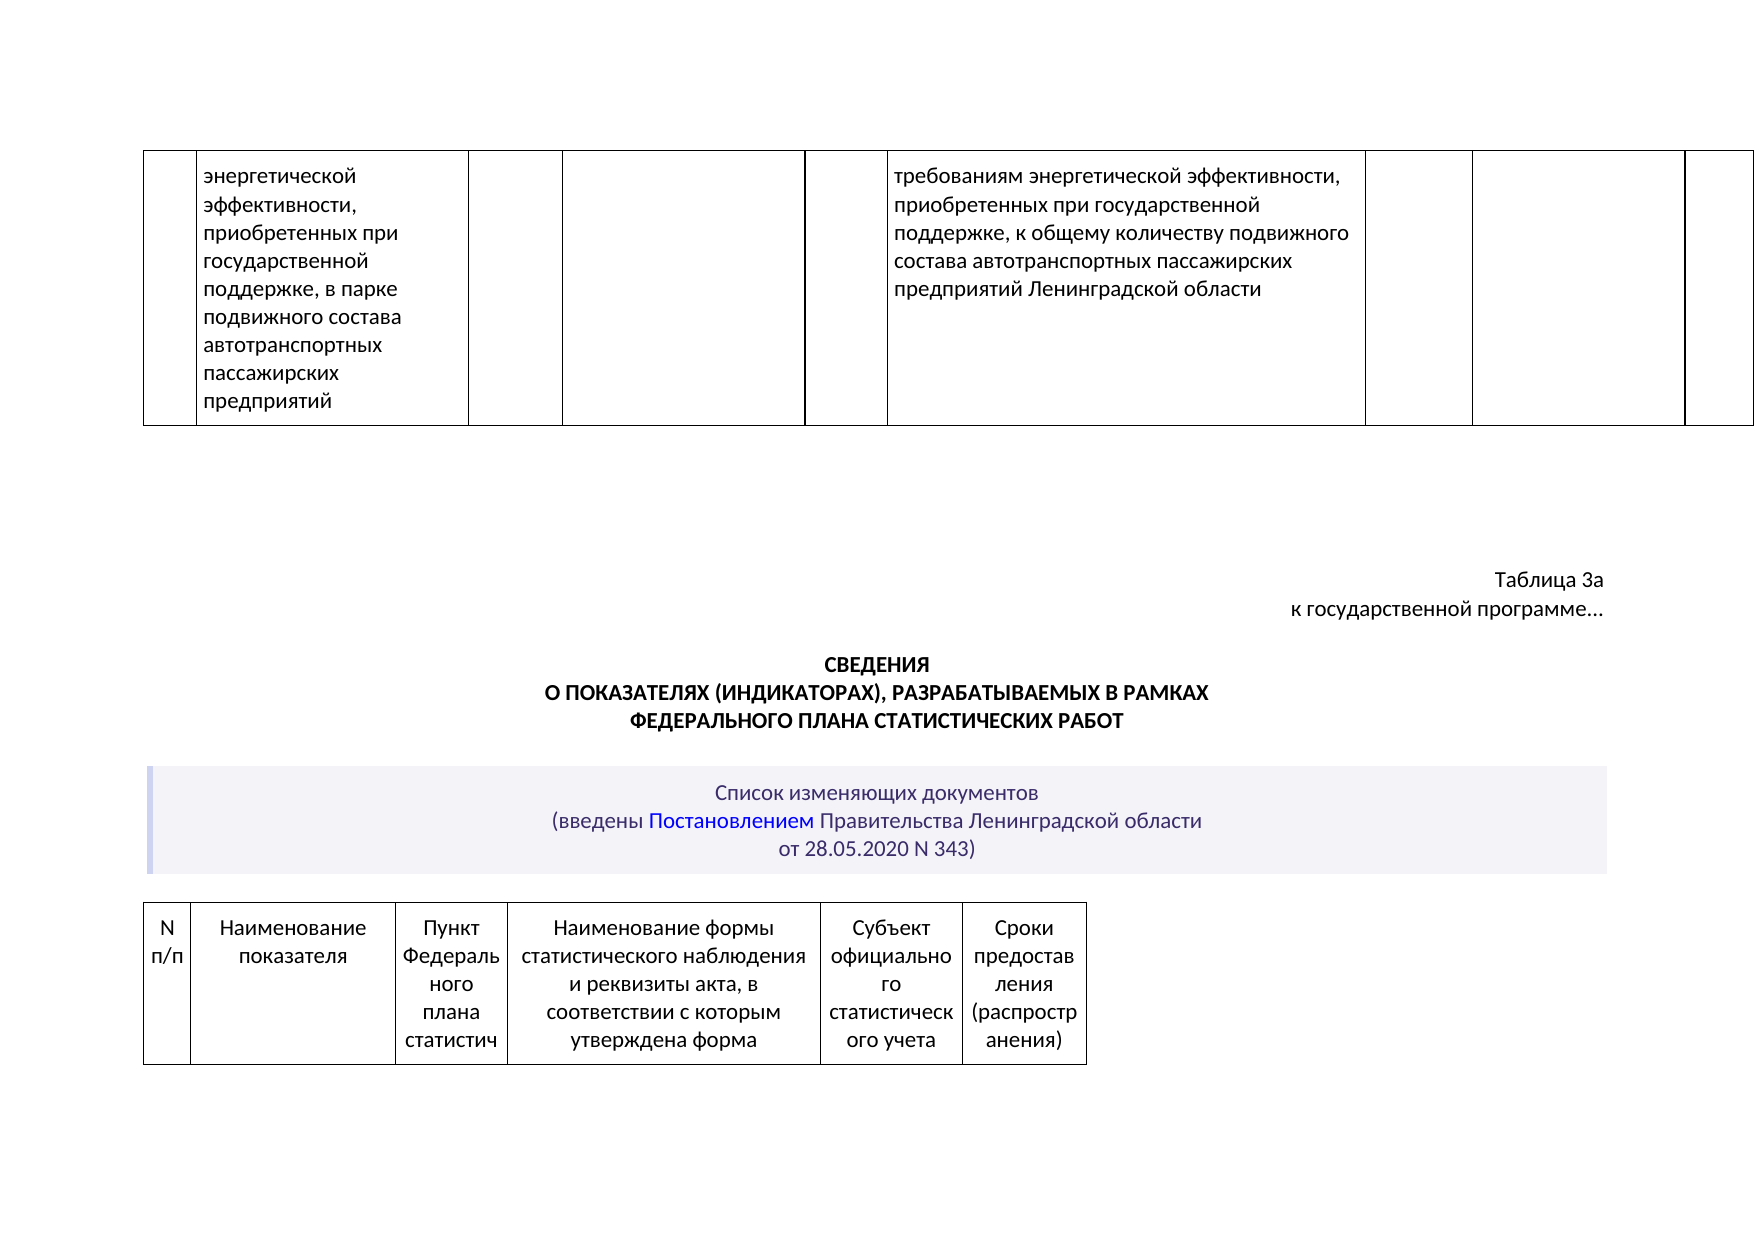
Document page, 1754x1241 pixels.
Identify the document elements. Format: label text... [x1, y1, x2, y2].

text Таблица 3а [150, 566, 1604, 594]
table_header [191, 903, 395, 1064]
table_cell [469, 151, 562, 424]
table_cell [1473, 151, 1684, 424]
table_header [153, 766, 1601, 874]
title СВЕДЕНИЯ [150, 650, 1604, 678]
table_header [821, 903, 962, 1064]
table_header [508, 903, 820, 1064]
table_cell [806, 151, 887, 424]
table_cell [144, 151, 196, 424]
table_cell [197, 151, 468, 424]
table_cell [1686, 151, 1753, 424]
text к государственной программе... [150, 594, 1604, 622]
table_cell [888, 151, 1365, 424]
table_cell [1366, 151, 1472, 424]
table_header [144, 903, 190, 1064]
title О ПОКАЗАТЕЛЯХ (ИНДИКАТОРАХ), РАЗРАБАТЫВАЕМЫХ В РАМКАХ [150, 678, 1604, 706]
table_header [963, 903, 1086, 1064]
title ФЕДЕРАЛЬНОГО ПЛАНА СТАТИСТИЧЕСКИХ РАБОТ [150, 706, 1604, 734]
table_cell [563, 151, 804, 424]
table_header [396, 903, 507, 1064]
